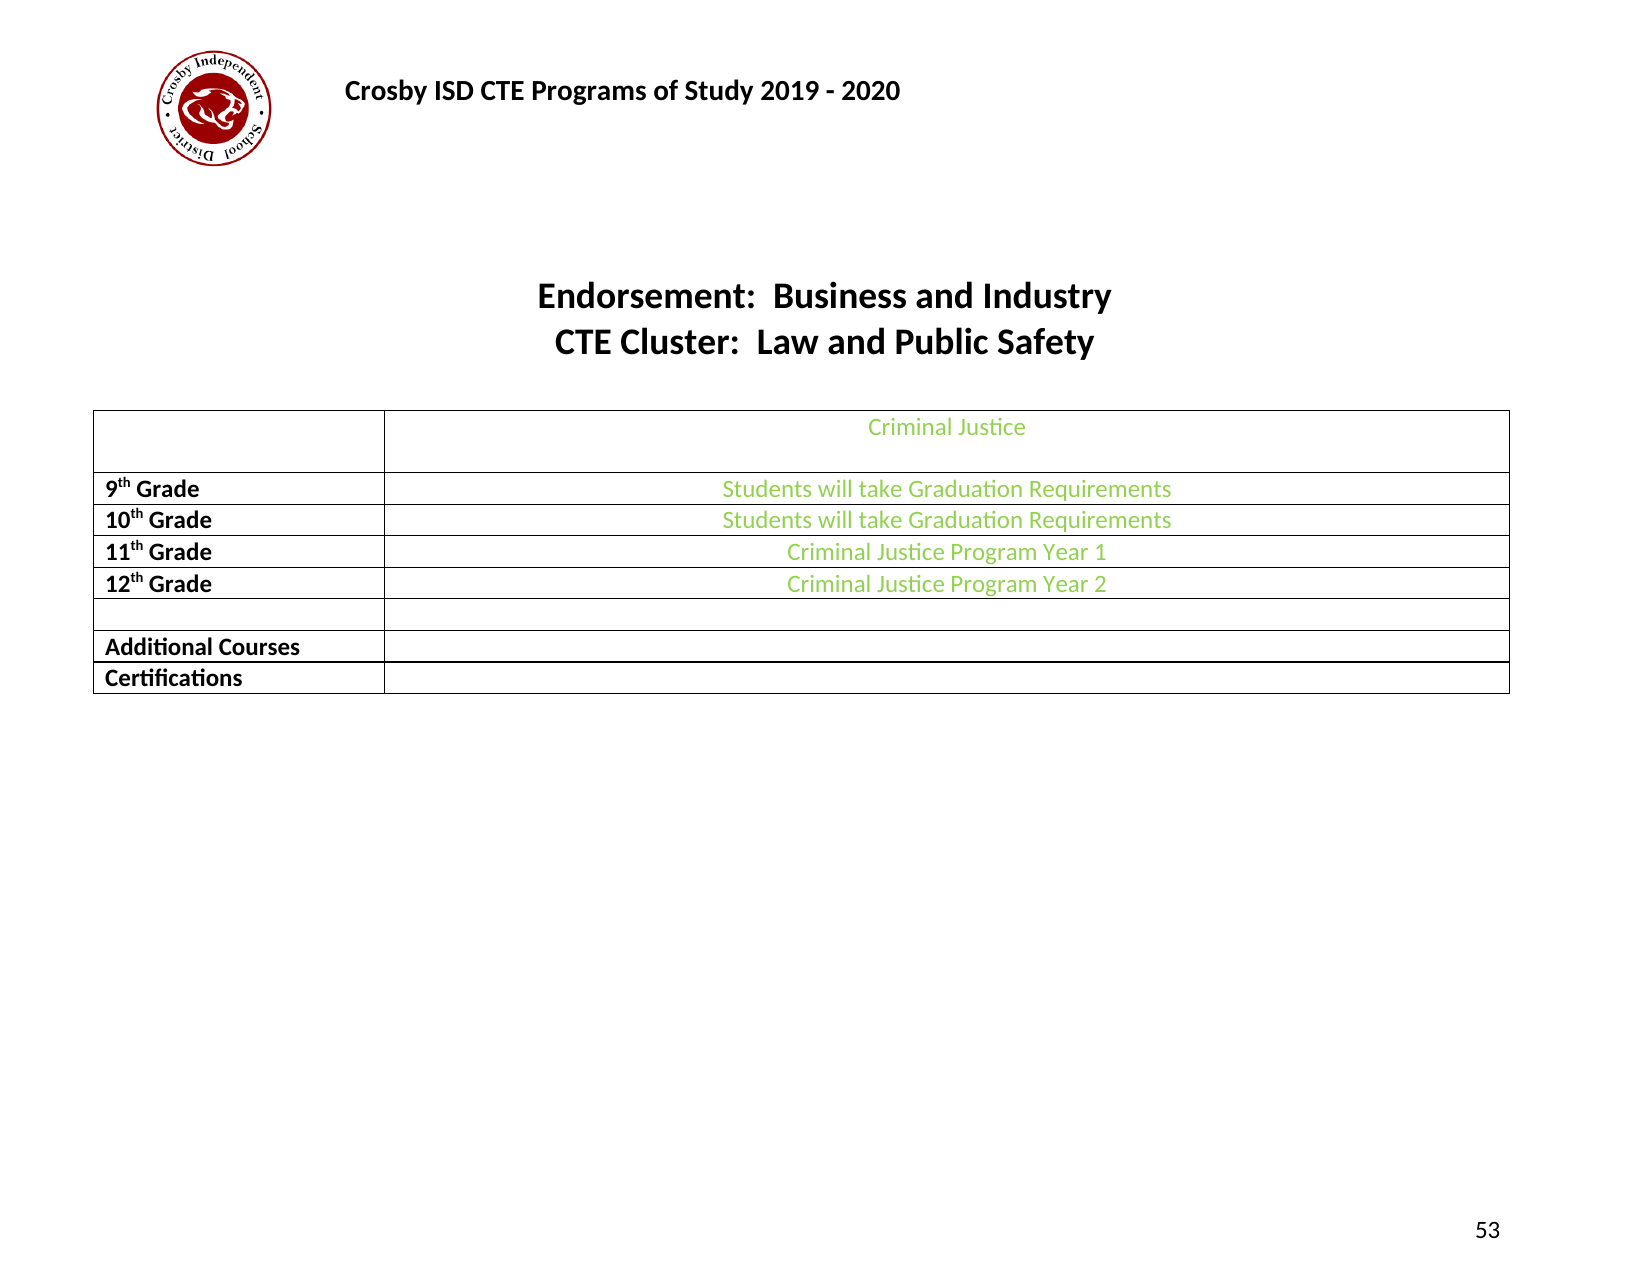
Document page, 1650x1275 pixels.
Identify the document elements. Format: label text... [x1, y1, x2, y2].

table_cell 12th Grade [94, 568, 384, 598]
table_cell [385, 631, 1509, 661]
picture [150, 45, 280, 171]
table_cell [385, 599, 1509, 630]
table_cell [94, 599, 384, 630]
table_cell Criminal Justice Program Year 2 [385, 568, 1509, 598]
table_cell 10th Grade [94, 505, 384, 535]
text Endorsement: Business and Industry [150, 272, 1500, 318]
table_cell Criminal Justice Program Year 1 [385, 536, 1509, 567]
table_header [94, 411, 384, 472]
table_cell Students will take Graduation Requirements [385, 505, 1509, 535]
table_cell 11th Grade [94, 536, 384, 567]
table_cell Students will take Graduation Requirements [385, 473, 1509, 503]
table_cell Additional Courses [94, 631, 384, 661]
table_cell 9th Grade [94, 473, 384, 503]
table_cell [385, 663, 1509, 693]
table_cell Certifications [94, 663, 384, 693]
table_header Criminal Justice [385, 411, 1509, 472]
text CTE Cluster: Law and Public Safety [150, 318, 1500, 364]
